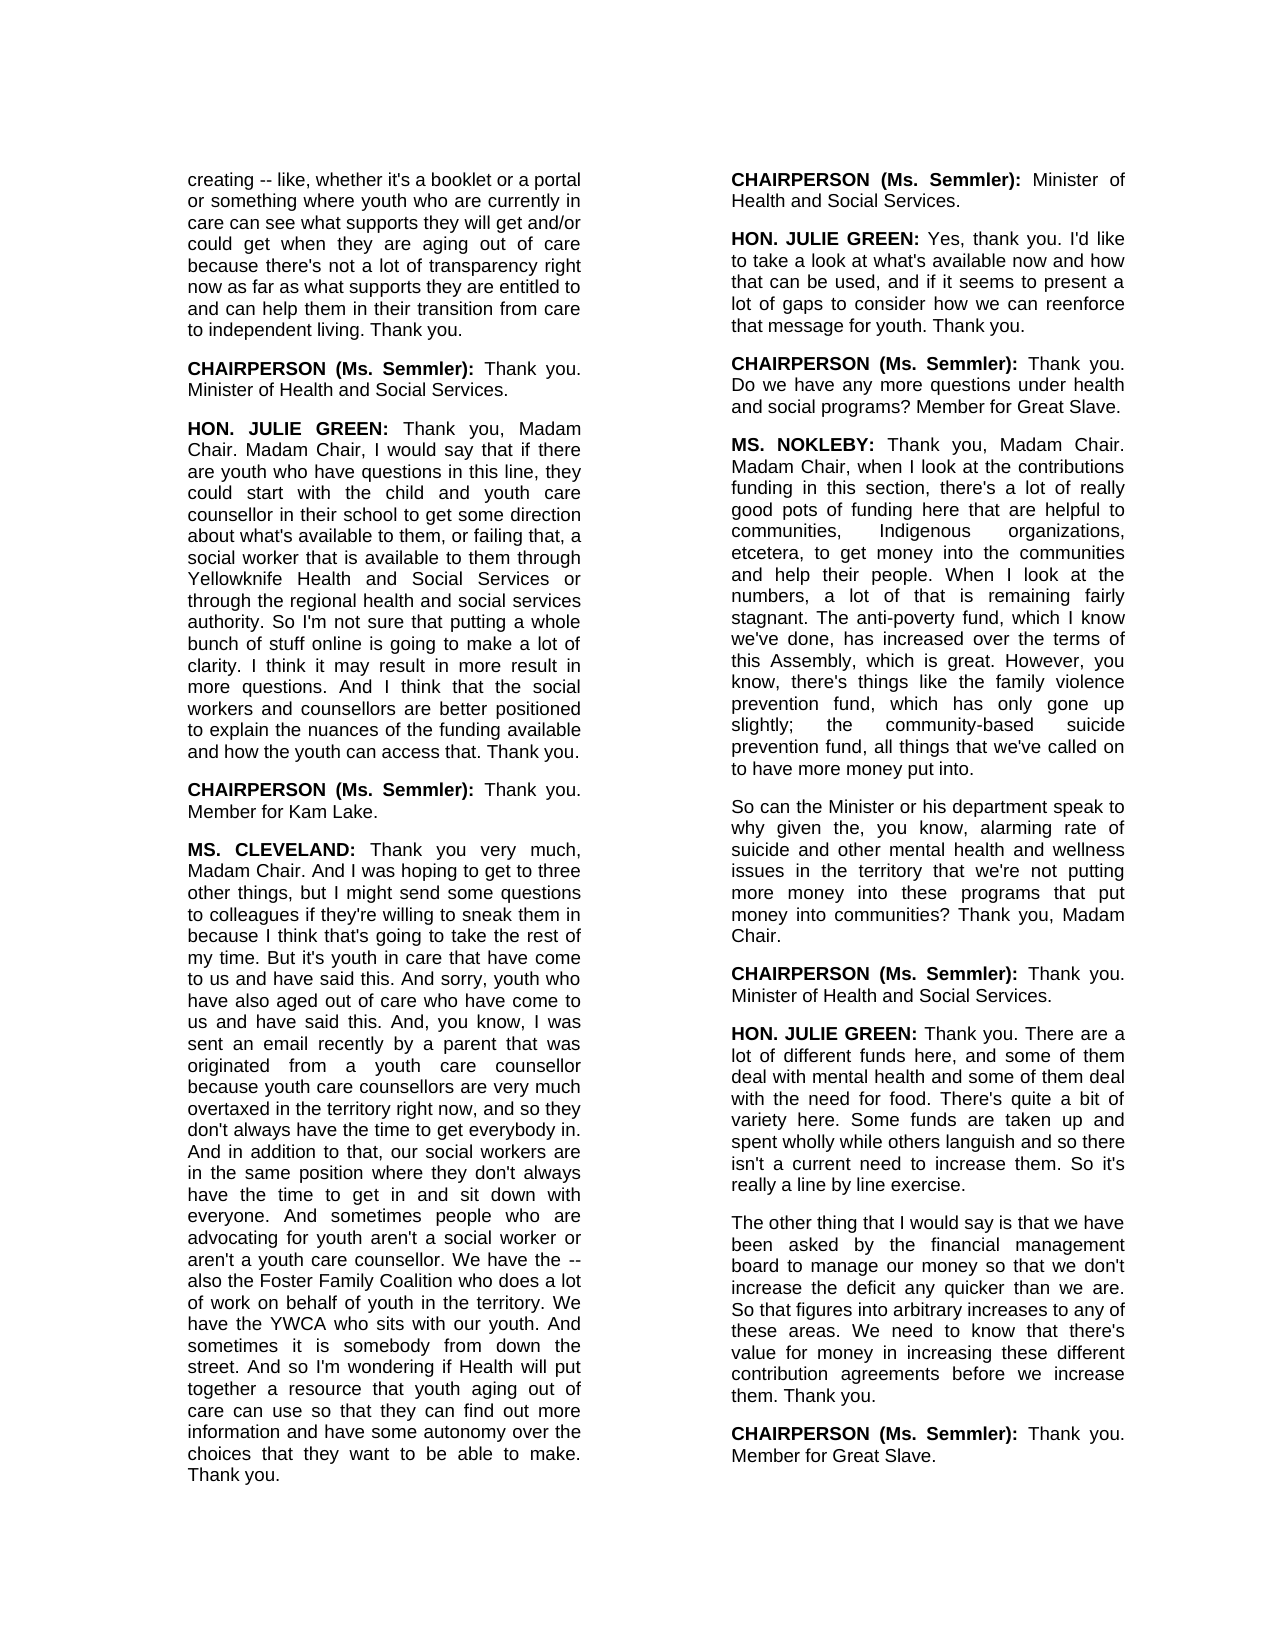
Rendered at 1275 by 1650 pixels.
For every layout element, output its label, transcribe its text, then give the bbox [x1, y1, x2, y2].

text MS. NOKLEBY: Thank you, Madam Chair. Madam Chair, when I look at the contributions funding in this section, there's a lot of really good pots of funding here that are helpful to communities, Indigenous organizations, etcetera, to get money into the communities and help their people. When I look at the numbers, a lot of that is remaining fairly stagnant. The anti-poverty fund, which I know we've done, has increased over the terms of this Assembly, which is great. However, you know, there's things like the family violence prevention fund, which has only gone up slightly; the community-based suicide prevention fund, all things that we've called on to have more money put into. [731, 434, 1125, 779]
text HON. JULIE GREEN: Thank you, Madam Chair. Madam Chair, I would say that if there are youth who have questions in this line, they could start with the child and youth care counsellor in their school to get some direction about what's available to them, or failing that, a social worker that is available to them through Yellowknife Health and Social Services or through the regional health and social services authority. So I'm not sure that putting a whole bunch of stuff online is going to make a lot of clarity. I think it may result in more result in more questions. And I think that the social workers and counsellors are better positioned to explain the nuances of the funding available and how the youth can access that. Thank you. [187, 417, 581, 762]
text CHAIRPERSON (Ms. Semmler): Thank you. Member for Great Slave. [731, 1423, 1125, 1466]
text CHAIRPERSON (Ms. Semmler): Thank you. Member for Kam Lake. [187, 779, 581, 822]
text CHAIRPERSON (Ms. Semmler): Thank you. Minister of Health and Social Services. [187, 357, 581, 401]
text MS. CLEVELAND: Thank you very much, Madam Chair. And I was hoping to get to three other things, but I might send some questions to colleagues if they're willing to sneak them in because I think that's going to take the rest of my time. But it's youth in care that have come to us and have said this. And sorry, youth who have also aged out of care who have come to us and have said this. And, you know, I was sent an email recently by a parent that was originated from a youth care counsellor because youth care counsellors are very much overtaxed in the territory right now, and so they don't always have the time to get everybody in. And in addition to that, our social workers are in the same position where they don't always have the time to get in and sit down with everyone. And sometimes people who are advocating for youth aren't a social worker or aren't a youth care counsellor. We have the -- also the Foster Family Coalition who does a lot of work on behalf of youth in the territory. We have the YWCA who sits with our youth. And sometimes it is somebody from down the street. And so I'm wondering if Health will put together a resource that youth aging out of care can use so that they can find out more information and have some autonomy over the choices that they want to be able to make. Thank you. [187, 839, 581, 1486]
text CHAIRPERSON (Ms. Semmler): Thank you. Minister of Health and Social Services. [731, 963, 1125, 1006]
text CHAIRPERSON (Ms. Semmler): Minister of Health and Social Services. [731, 168, 1125, 211]
text The other thing that I would say is that we have been asked by the financial management board to manage our money so that we don't increase the deficit any quicker than we are. So that figures into arbitrary increases to any of these areas. We need to know that there's value for money in increasing these different contribution agreements before we increase them. Thank you. [731, 1212, 1125, 1406]
text CHAIRPERSON (Ms. Semmler): Thank you. Do we have any more questions under health and social programs? Member for Great Slave. [731, 353, 1125, 417]
text HON. JULIE GREEN: Yes, thank you. I'd like to take a look at what's available now and how that can be used, and if it seems to present a lot of gaps to consider how we can reenforce that message for youth. Thank you. [731, 228, 1125, 336]
text HON. JULIE GREEN: Thank you. There are a lot of different funds here, and some of them deal with mental health and some of them deal with the need for food. There's quite a bit of variety here. Some funds are taken up and spent wholly while others languish and so there isn't a current need to increase them. So it's really a line by line exercise. [731, 1023, 1125, 1196]
text So can the Minister or his department speak to why given the, you know, alarming rate of suicide and other mental health and wellness issues in the territory that we're not putting more money into these programs that put money into communities? Thank you, Madam Chair. [731, 796, 1125, 947]
